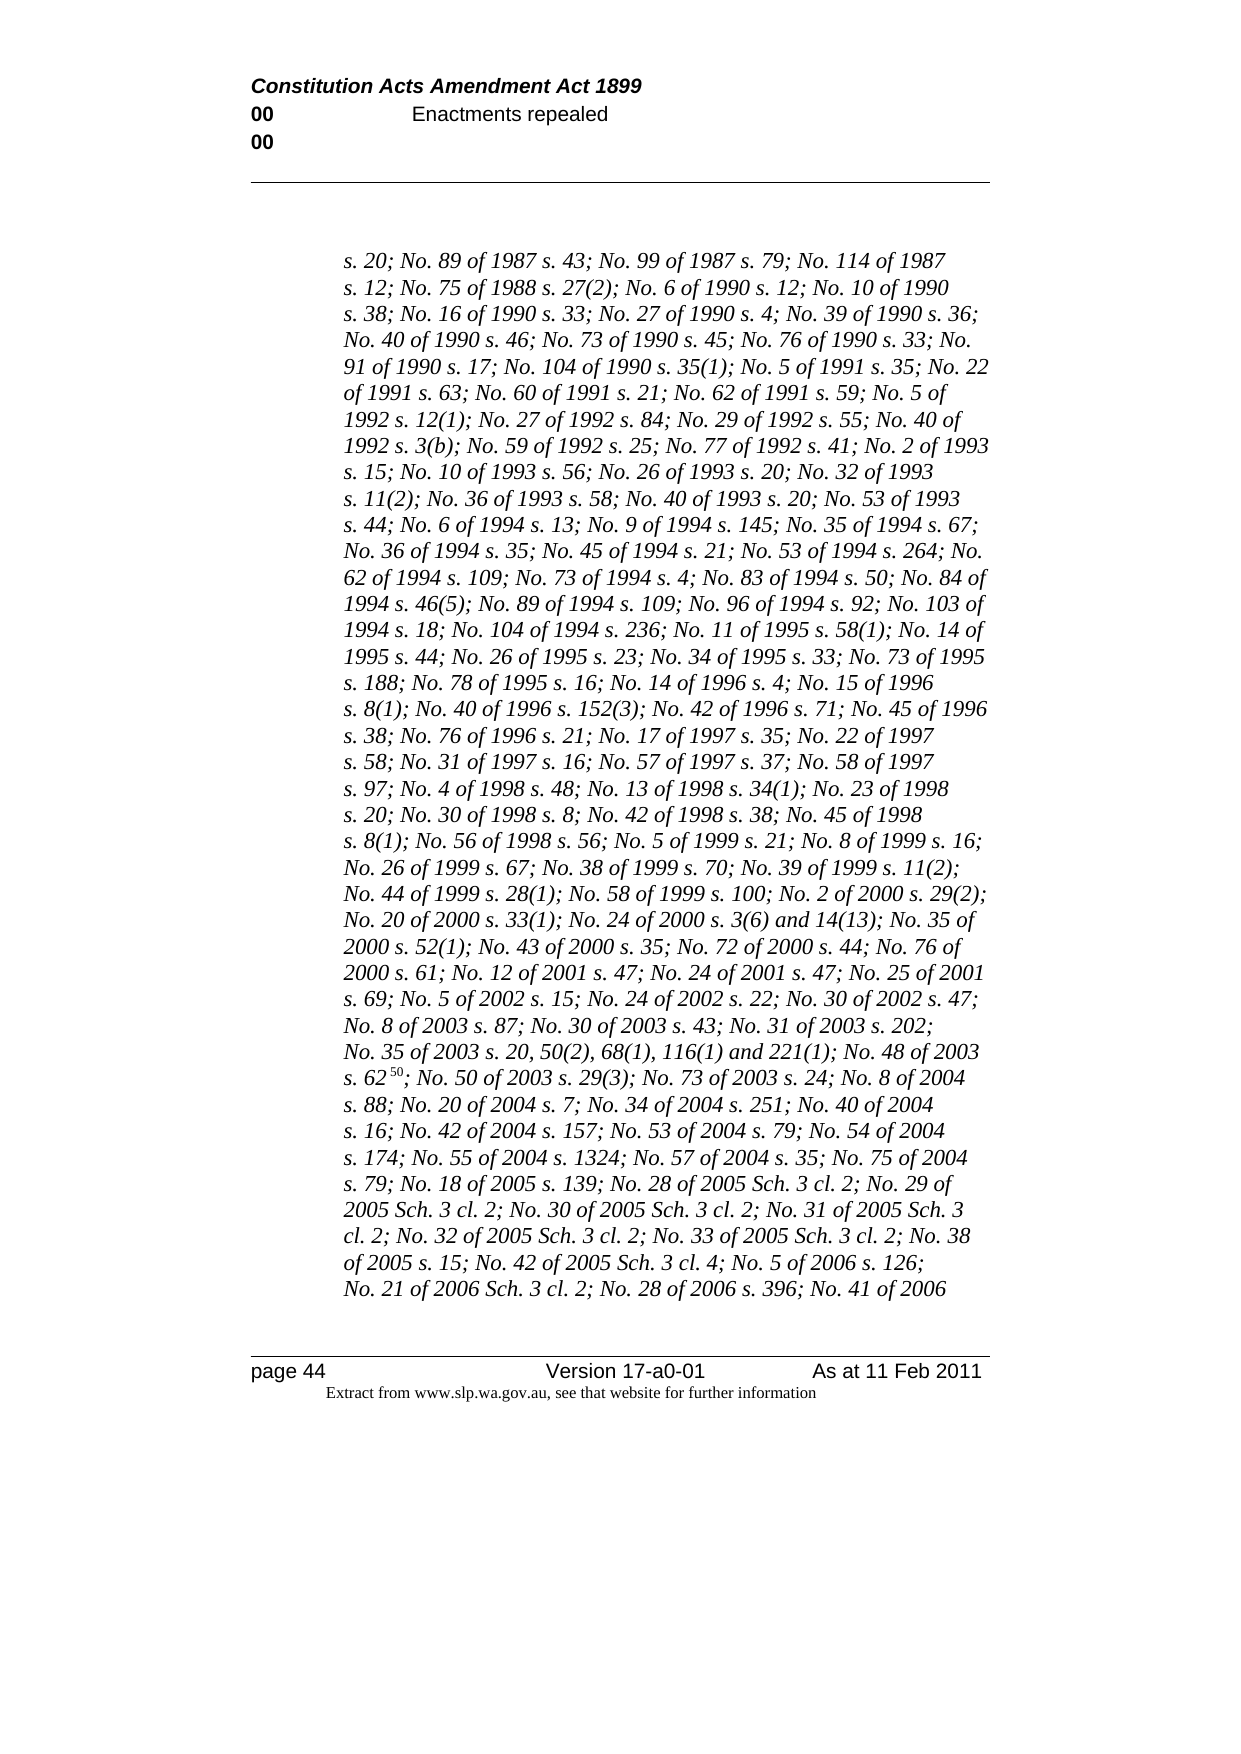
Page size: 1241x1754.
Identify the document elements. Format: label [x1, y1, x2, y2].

text [251, 247, 990, 1302]
